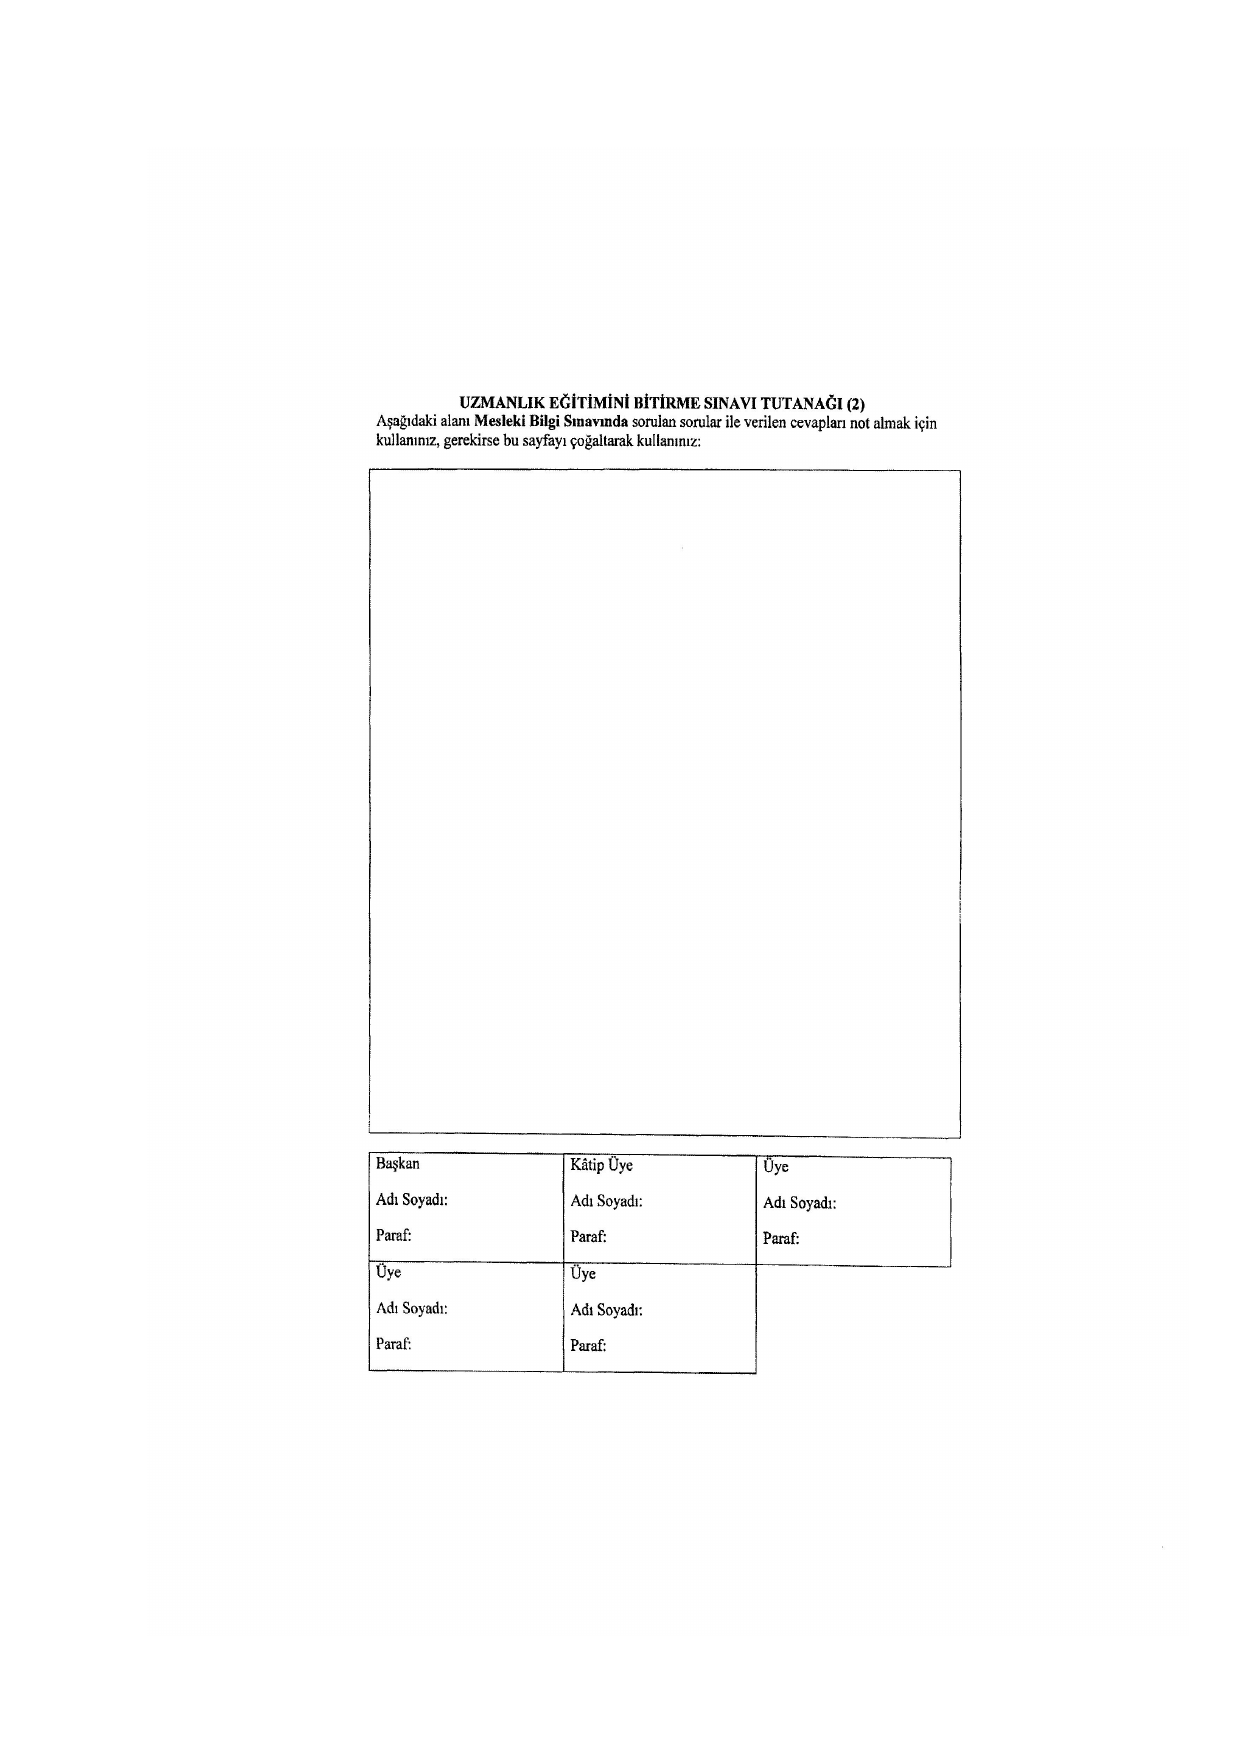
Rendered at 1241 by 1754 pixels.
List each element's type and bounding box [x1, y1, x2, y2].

picture [147, 147, 1189, 1636]
